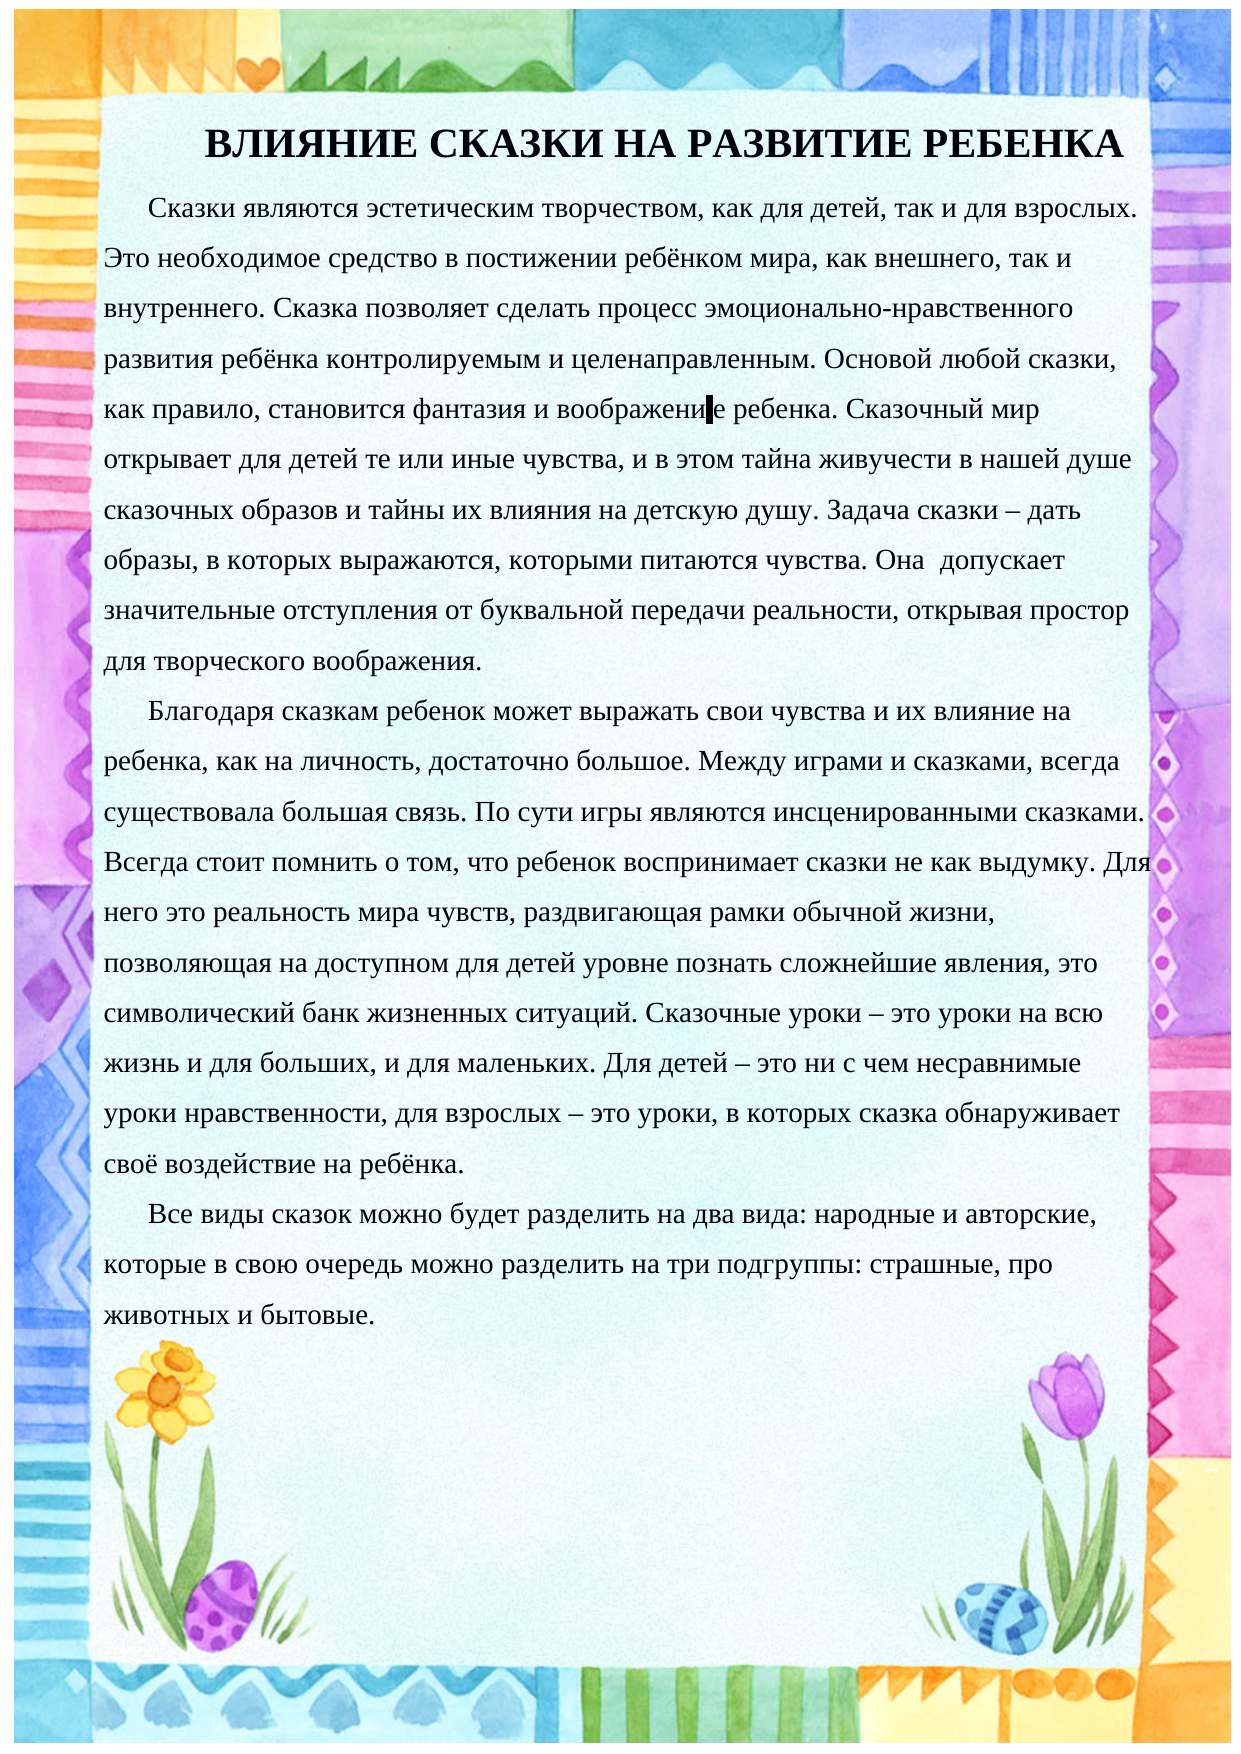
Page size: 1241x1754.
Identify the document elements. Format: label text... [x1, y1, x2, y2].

text ВЛИЯНИЕ СКАЗКИ НА РАЗВИТИЕ РЕБЕНКА [177, 118, 1152, 166]
text Все виды сказок можно будет разделить на два вида: народные и авторские, которые в свою очередь можно разделить на три подгруппы: страшные, про животных и бытовые. [103, 1196, 1152, 1330]
text Благодаря сказкам ребенок может выражать свои чувства и их влияние на ребенка, как на личность, достаточно большое. Между играми и сказками, всегда существовала большая связь. По сути игры являются инсценированными сказками. Всегда стоит помнить о том, что ребенок воспринимает сказки не как выдумку. Для него это реальность мира чувств, раздвигающая рамки обычной жизни, позволяющая на доступном для детей уровне познать сложнейшие явления, это символический банк жизненных ситуаций. Сказочные уроки – это уроки на всю жизнь и для больших, и для маленьких. Для детей – это ни с чем несравнимые уроки нравственности, для взрослых – это уроки, в которых сказка обнаруживает своё воздействие на ребёнка. [103, 693, 1152, 1179]
text Сказки являются эстетическим творчеством, как для детей, так и для взрослых. Это необходимое средство в постижении ребёнком мира, как внешнего, так и внутреннего. Сказка позволяет сделать процесс эмоционально-нравственного развития ребёнка контролируемым и целенаправленным. Основой любой сказки, как правило, становится фантазия и воображени е ребенка. Сказочный мир открывает для детей те или иные чувства, и в этом тайна живучести в нашей душе сказочных образов и тайны их влияния на детскую душу. Задача сказки – дать образы, в которых выражаются, которыми питаются чувства. Она допускает значительные отступления от буквальной передачи реальности, открывая простор для творческого воображения. [103, 190, 1152, 676]
picture [14, 9, 1232, 1743]
